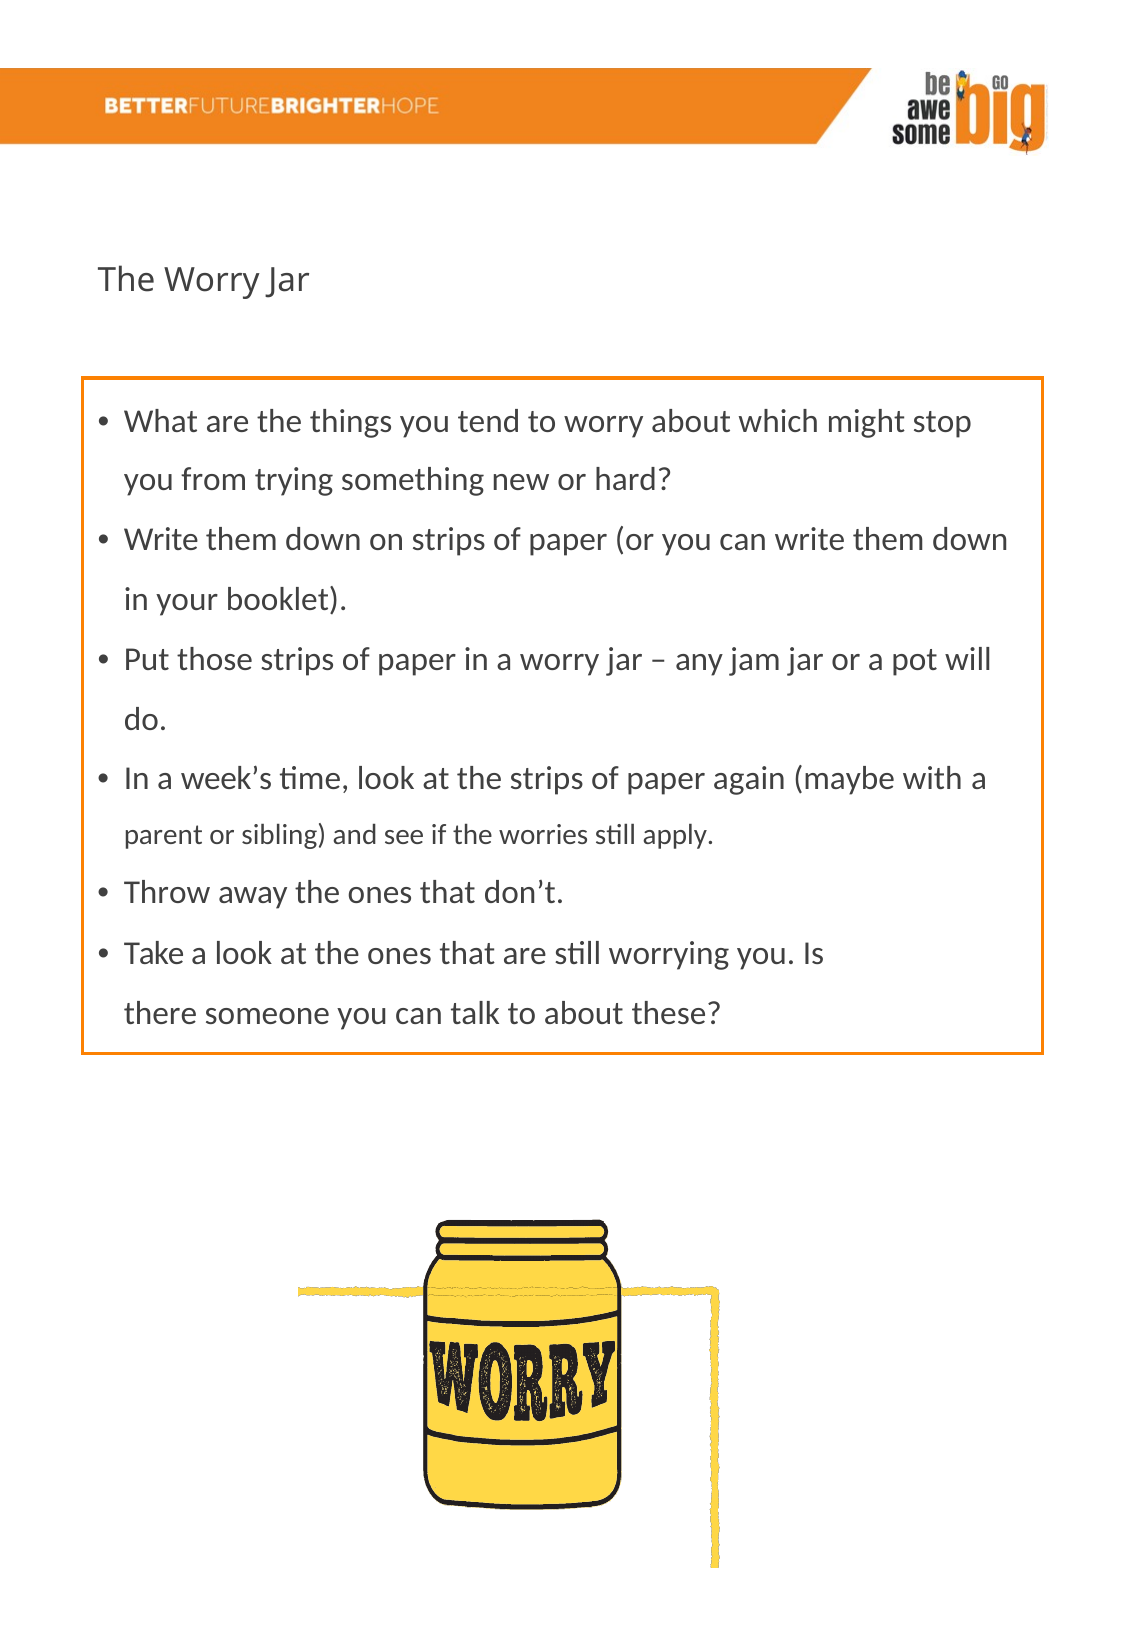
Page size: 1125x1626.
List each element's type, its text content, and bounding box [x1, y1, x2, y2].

list In a week’s time, look at the strips of paper again (maybe with a [97, 759, 1121, 797]
picture [298, 1193, 766, 1568]
list Write them down on strips of paper (or you can write them down in your booklet). [97, 518, 1009, 619]
list What are the things you tend to worry about which might stop you from trying something new or hard? [97, 399, 1028, 498]
text parent or sibling) and see if the worries still apply. [123, 816, 1121, 852]
picture [0, 68, 1049, 156]
list Put those strips of paper in a worry jar – any jam jar or a pot will do. [97, 638, 993, 739]
list Throw away the ones that don’t. [97, 872, 1121, 912]
list Take a look at the ones that are still worrying you. Is there someone you can talk to about these? [97, 932, 904, 1033]
subtitle The Worry Jar [97, 256, 1121, 301]
